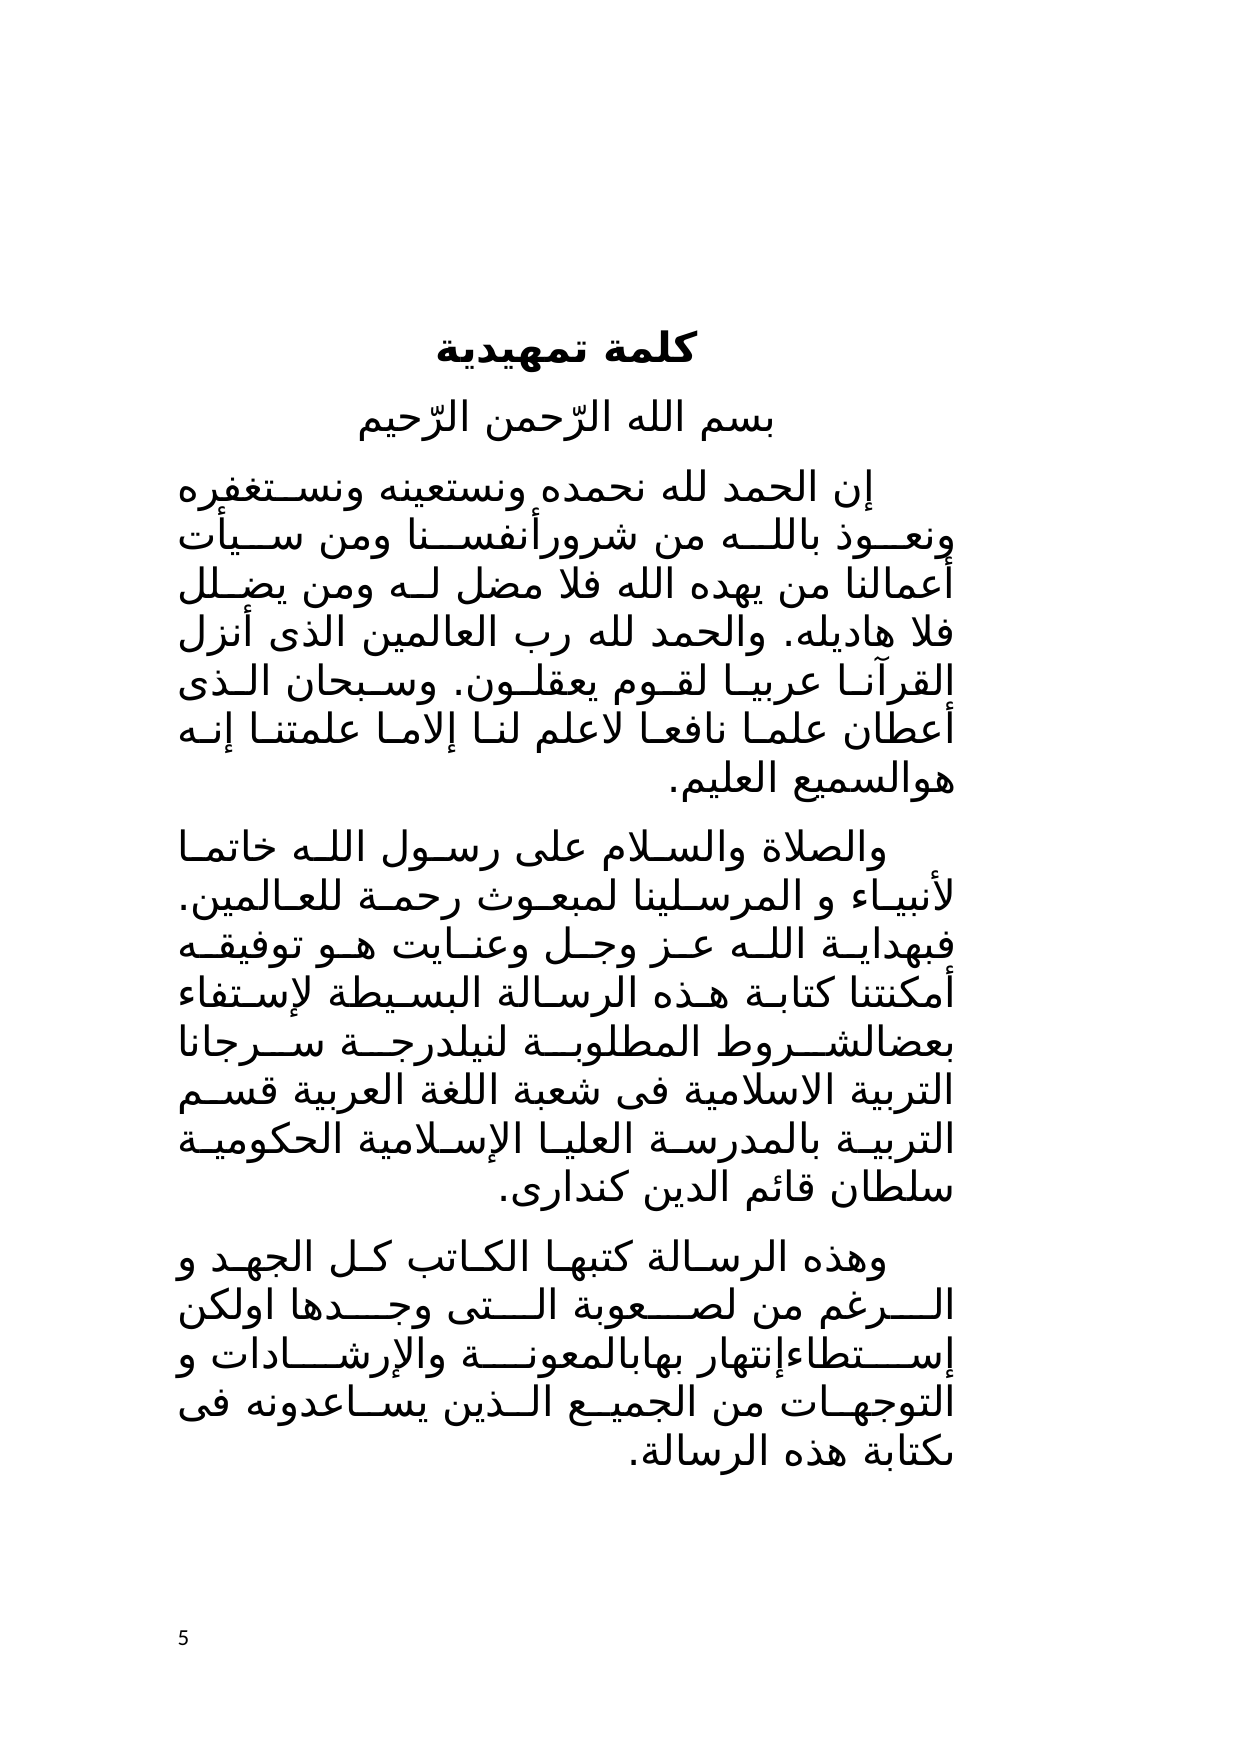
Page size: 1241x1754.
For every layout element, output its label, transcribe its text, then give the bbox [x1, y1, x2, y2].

text والصلاة والسلام على رسول الله خاتما لأنبياء و المرسلينا لمبعوث رحمة للعالمين. فبهداية الله عز وجل وعنايت هو توفيقه أمكنتنا كتابة هذه الرسالة البسيطة لإستفاء بعضالشروط المطلوبة لنيلدرجة سرجانا التربية الاسلامية فى شعبة اللغة العربية قسم التربية بالمدرسة العليا الإسلامية الحكومية سلطان قائم الدين كندارى. [177, 823, 956, 1211]
text وهذه الرسالة كتبها الكاتب كل الجهد و الرغم من لصعوبة التى وجدها اولكن إستطاءإنتهار بهابالمعونة والإرشادات و التوجهات من الجميع الذين يساعدونه فى ىكتابة هذه الرسالة. [177, 1232, 956, 1475]
text إن الحمد لله نحمده ونستعينه ونستغفره ونعوذ بالله من شرورأنفسنا ومن سيأت أعمالنا من يهده الله فلا مضل له ومن يضلل فلا هاديله. والحمد لله رب العالمين الذى أنزل القرآنا عربيا لقوم يعقلون. وسبحان الذى أعطان علما نافعا لاعلم لنا إلاما علمتنا إنه هوالسميع العليم. [177, 462, 956, 802]
text كلمة تمهيدية [177, 324, 956, 372]
text بسم الله الرّحمن الرّحيم [177, 393, 956, 442]
